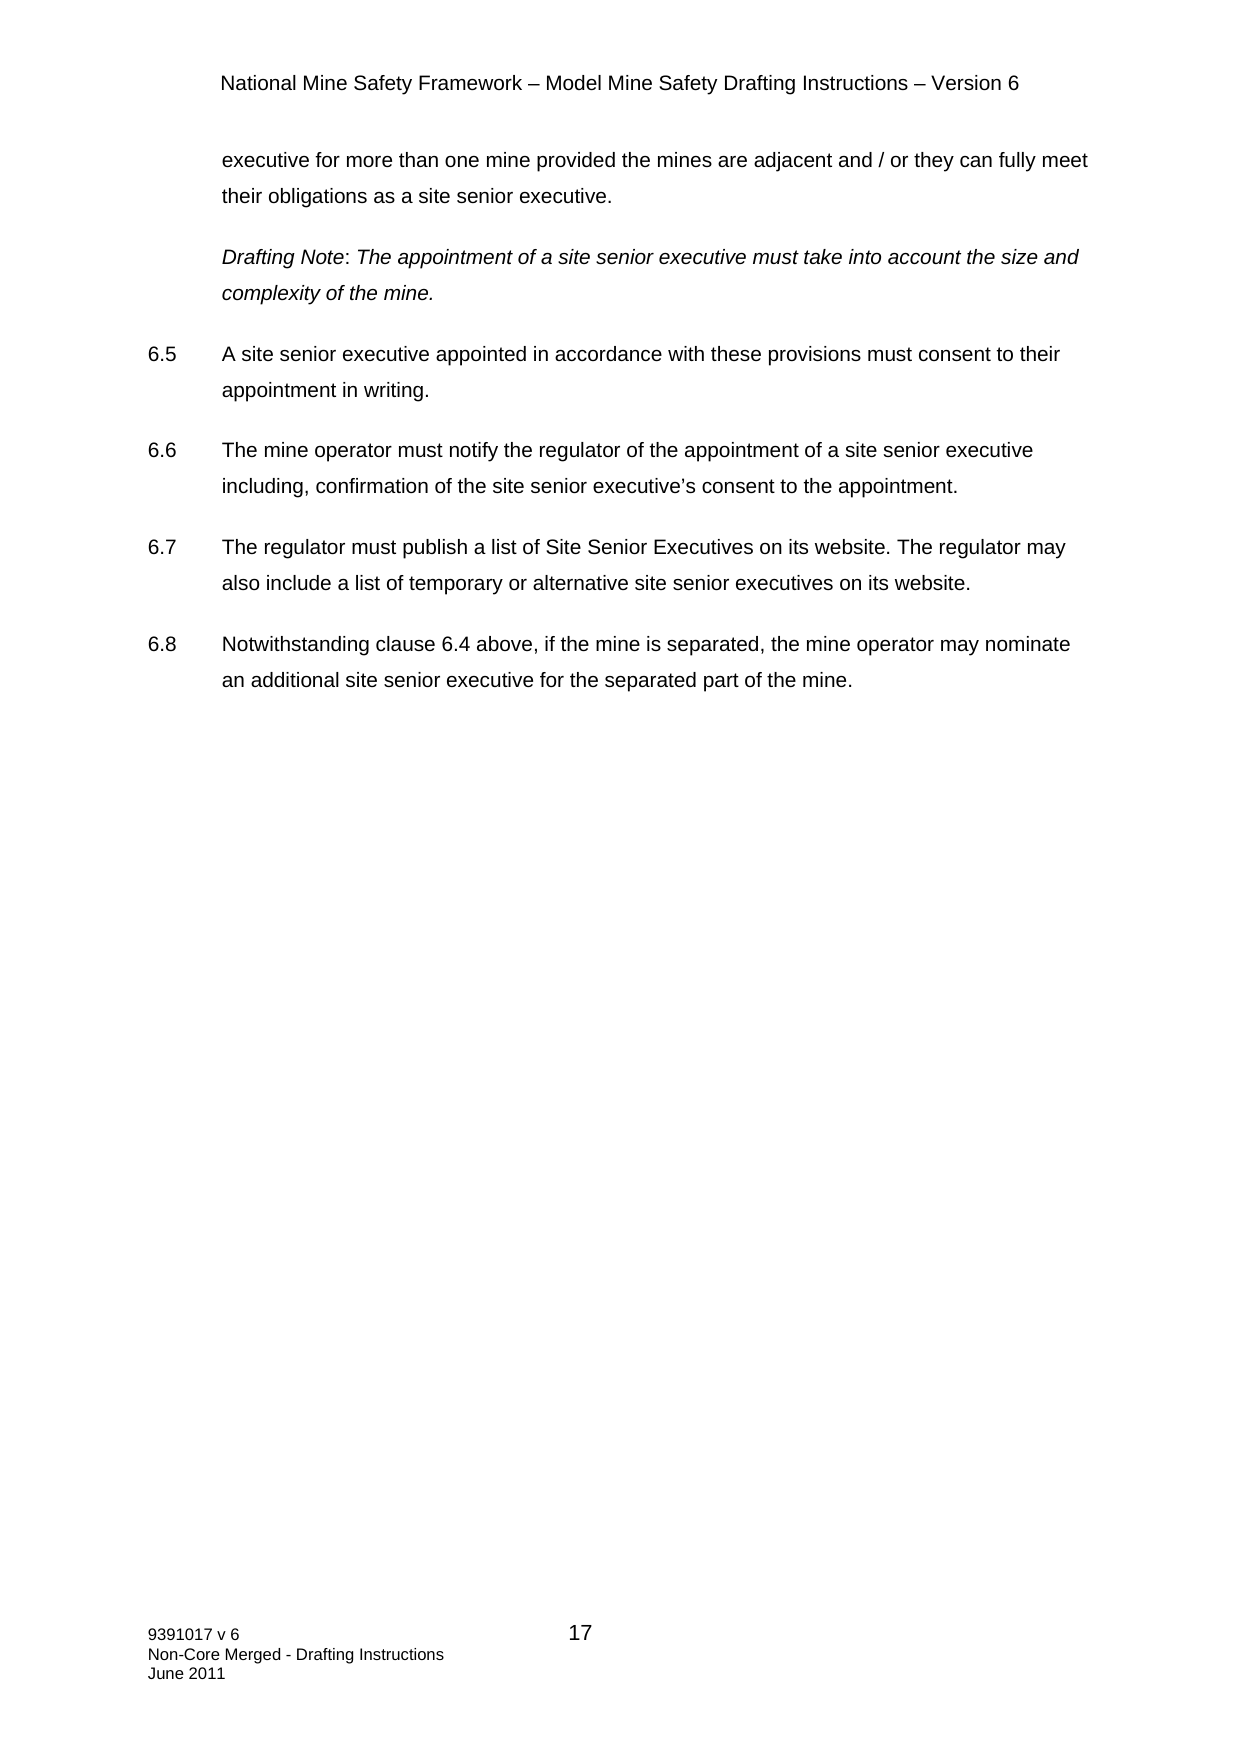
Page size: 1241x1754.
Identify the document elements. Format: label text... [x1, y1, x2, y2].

subtitle Drafting Note: The appointment of a site senior executive must take into account the size and complexity of the mine. [222, 244, 1092, 304]
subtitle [148, 148, 1092, 208]
subtitle The regulator must publish a list of Site Senior Executives on its website. The regulator may also include a list of temporary or alternative site senior executives on its website. [148, 535, 1092, 595]
subtitle The mine operator must notify the regulator of the appointment of a site senior executive including, confirmation of the site senior executive’s consent to the appointment. [148, 438, 1092, 498]
subtitle Notwithstanding clause 6.4 above, if the mine is separated, the mine operator may nominate an additional site senior executive for the separated part of the mine. [148, 632, 1092, 692]
subtitle A site senior executive appointed in accordance with these provisions must consent to their appointment in writing. [148, 341, 1092, 401]
